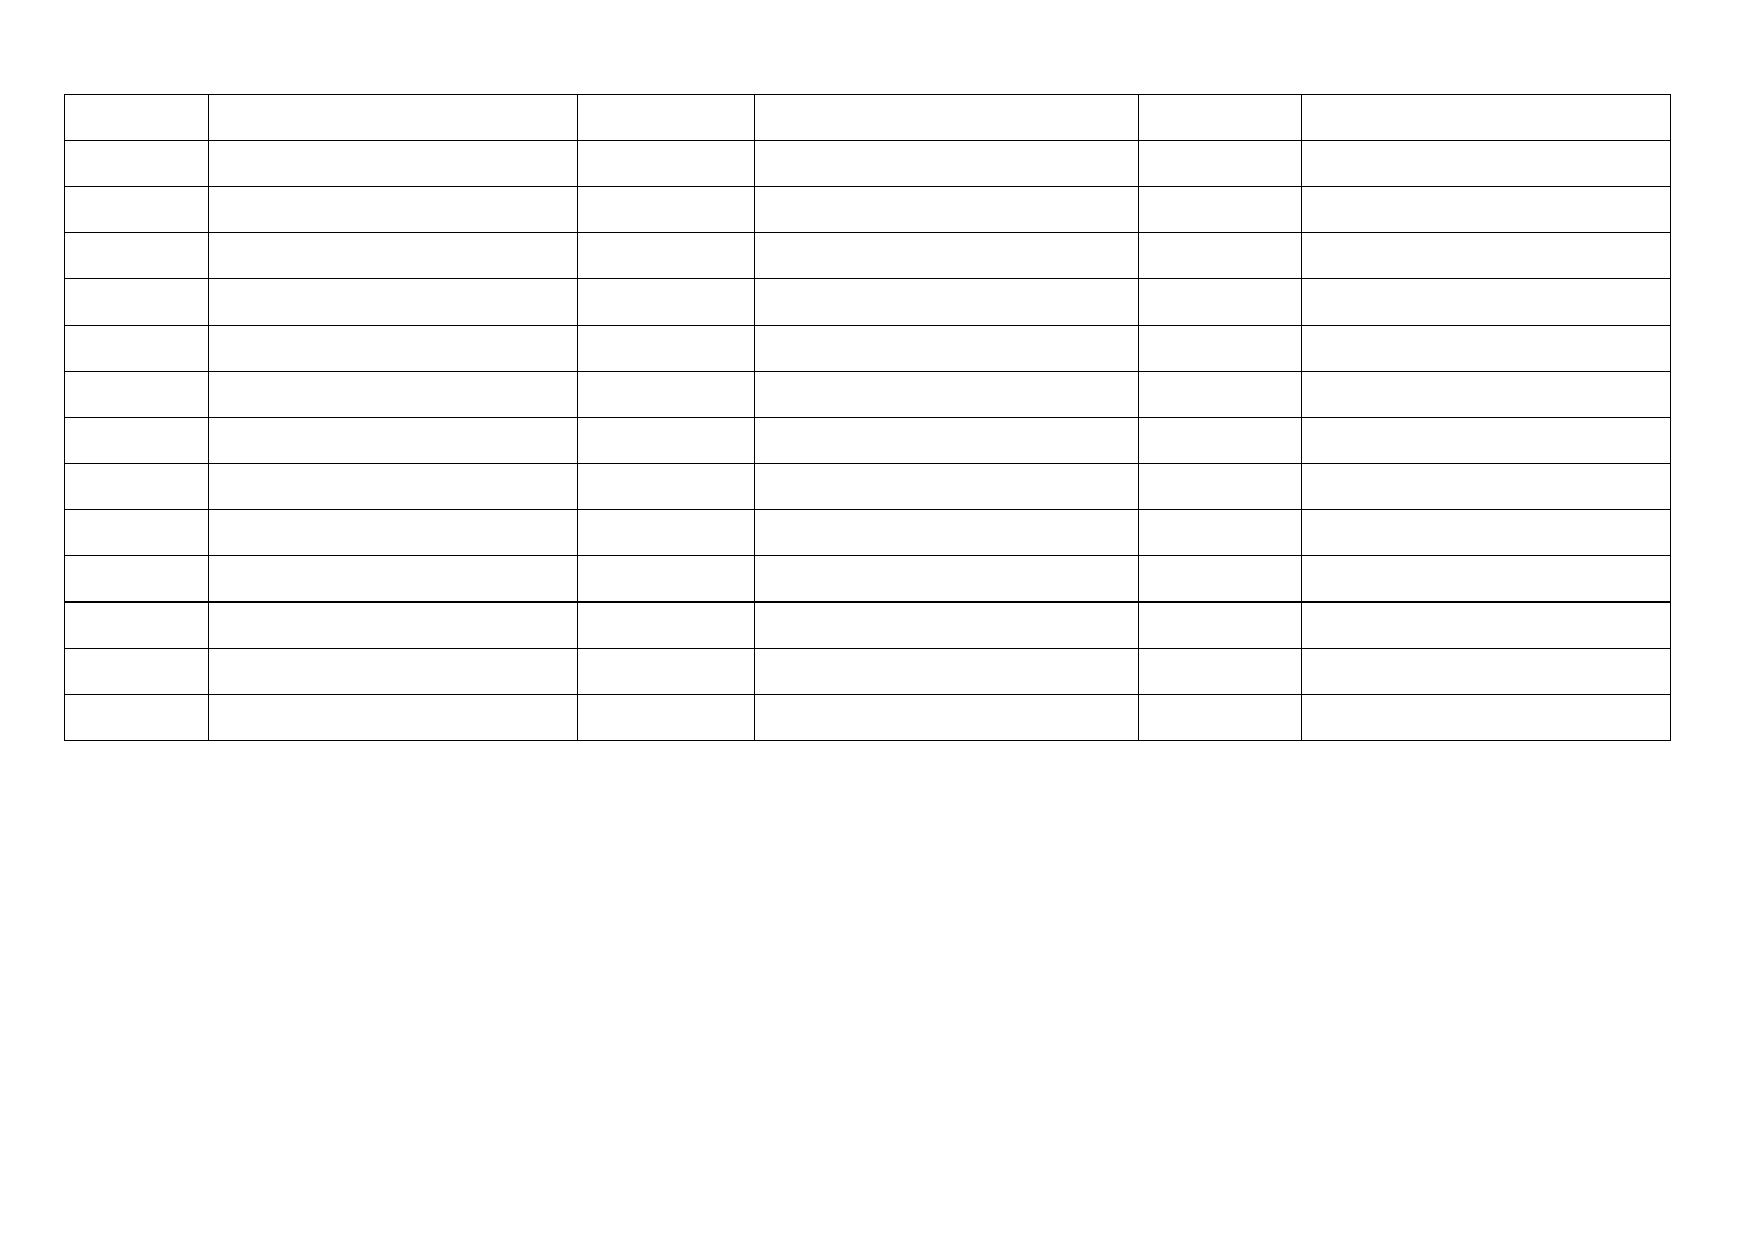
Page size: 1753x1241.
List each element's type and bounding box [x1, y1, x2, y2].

table_cell [209, 556, 577, 601]
table_cell [209, 510, 577, 555]
table_cell [578, 187, 754, 232]
table_cell [65, 95, 208, 140]
table_cell [209, 418, 577, 463]
table_cell [755, 418, 1138, 463]
table_cell [65, 464, 208, 509]
table_cell [1302, 372, 1670, 417]
table_cell [755, 695, 1138, 740]
table_cell [65, 510, 208, 555]
table_cell [65, 418, 208, 463]
table_cell [65, 187, 208, 232]
table_cell [65, 603, 208, 647]
table_cell [209, 233, 577, 278]
table_cell [1302, 187, 1670, 232]
table_cell [1139, 603, 1301, 647]
table_cell [1139, 233, 1301, 278]
table_cell [578, 603, 754, 647]
table_cell [755, 187, 1138, 232]
table_cell [755, 233, 1138, 278]
table_cell [578, 695, 754, 740]
table_cell [65, 556, 208, 601]
table_cell [65, 372, 208, 417]
table_cell [755, 649, 1138, 694]
table_cell [209, 372, 577, 417]
table_cell [1139, 372, 1301, 417]
table_cell [65, 695, 208, 740]
table_cell [1139, 141, 1301, 186]
table_cell [1302, 603, 1670, 647]
table_cell [1139, 556, 1301, 601]
table_cell [578, 233, 754, 278]
table_cell [209, 279, 577, 324]
table_cell [1139, 464, 1301, 509]
table_cell [578, 418, 754, 463]
table_cell [1139, 326, 1301, 371]
table_cell [65, 326, 208, 371]
table_cell [755, 326, 1138, 371]
table_cell [755, 510, 1138, 555]
table_cell [755, 141, 1138, 186]
table_cell [209, 464, 577, 509]
table_cell [1302, 233, 1670, 278]
table_cell [755, 556, 1138, 601]
table_cell [1139, 279, 1301, 324]
table_cell [1302, 510, 1670, 555]
table_cell [209, 695, 577, 740]
table_cell [1139, 695, 1301, 740]
table_cell [209, 649, 577, 694]
table_cell [578, 556, 754, 601]
table_cell [755, 464, 1138, 509]
table_cell [578, 141, 754, 186]
table_cell [1302, 95, 1670, 140]
table_cell [1302, 279, 1670, 324]
table_cell [755, 279, 1138, 324]
table_cell [578, 372, 754, 417]
table_cell [755, 95, 1138, 140]
table_cell [578, 326, 754, 371]
table_cell [209, 187, 577, 232]
table_cell [1139, 649, 1301, 694]
table_cell [755, 603, 1138, 647]
table_cell [578, 95, 754, 140]
table_cell [1139, 187, 1301, 232]
table_cell [209, 141, 577, 186]
table_cell [65, 649, 208, 694]
table_cell [1302, 141, 1670, 186]
table_cell [1139, 418, 1301, 463]
table_cell [209, 95, 577, 140]
table_cell [1302, 464, 1670, 509]
table_cell [65, 141, 208, 186]
table_cell [755, 372, 1138, 417]
table_cell [209, 603, 577, 647]
table_cell [1139, 95, 1301, 140]
table_cell [578, 464, 754, 509]
table_cell [65, 233, 208, 278]
table_cell [1302, 418, 1670, 463]
table_cell [578, 279, 754, 324]
table_cell [1302, 649, 1670, 694]
table_cell [578, 649, 754, 694]
table_cell [1139, 510, 1301, 555]
table_cell [65, 279, 208, 324]
table_cell [1302, 695, 1670, 740]
table_cell [1302, 326, 1670, 371]
table_cell [209, 326, 577, 371]
table_cell [578, 510, 754, 555]
table_cell [1302, 556, 1670, 601]
